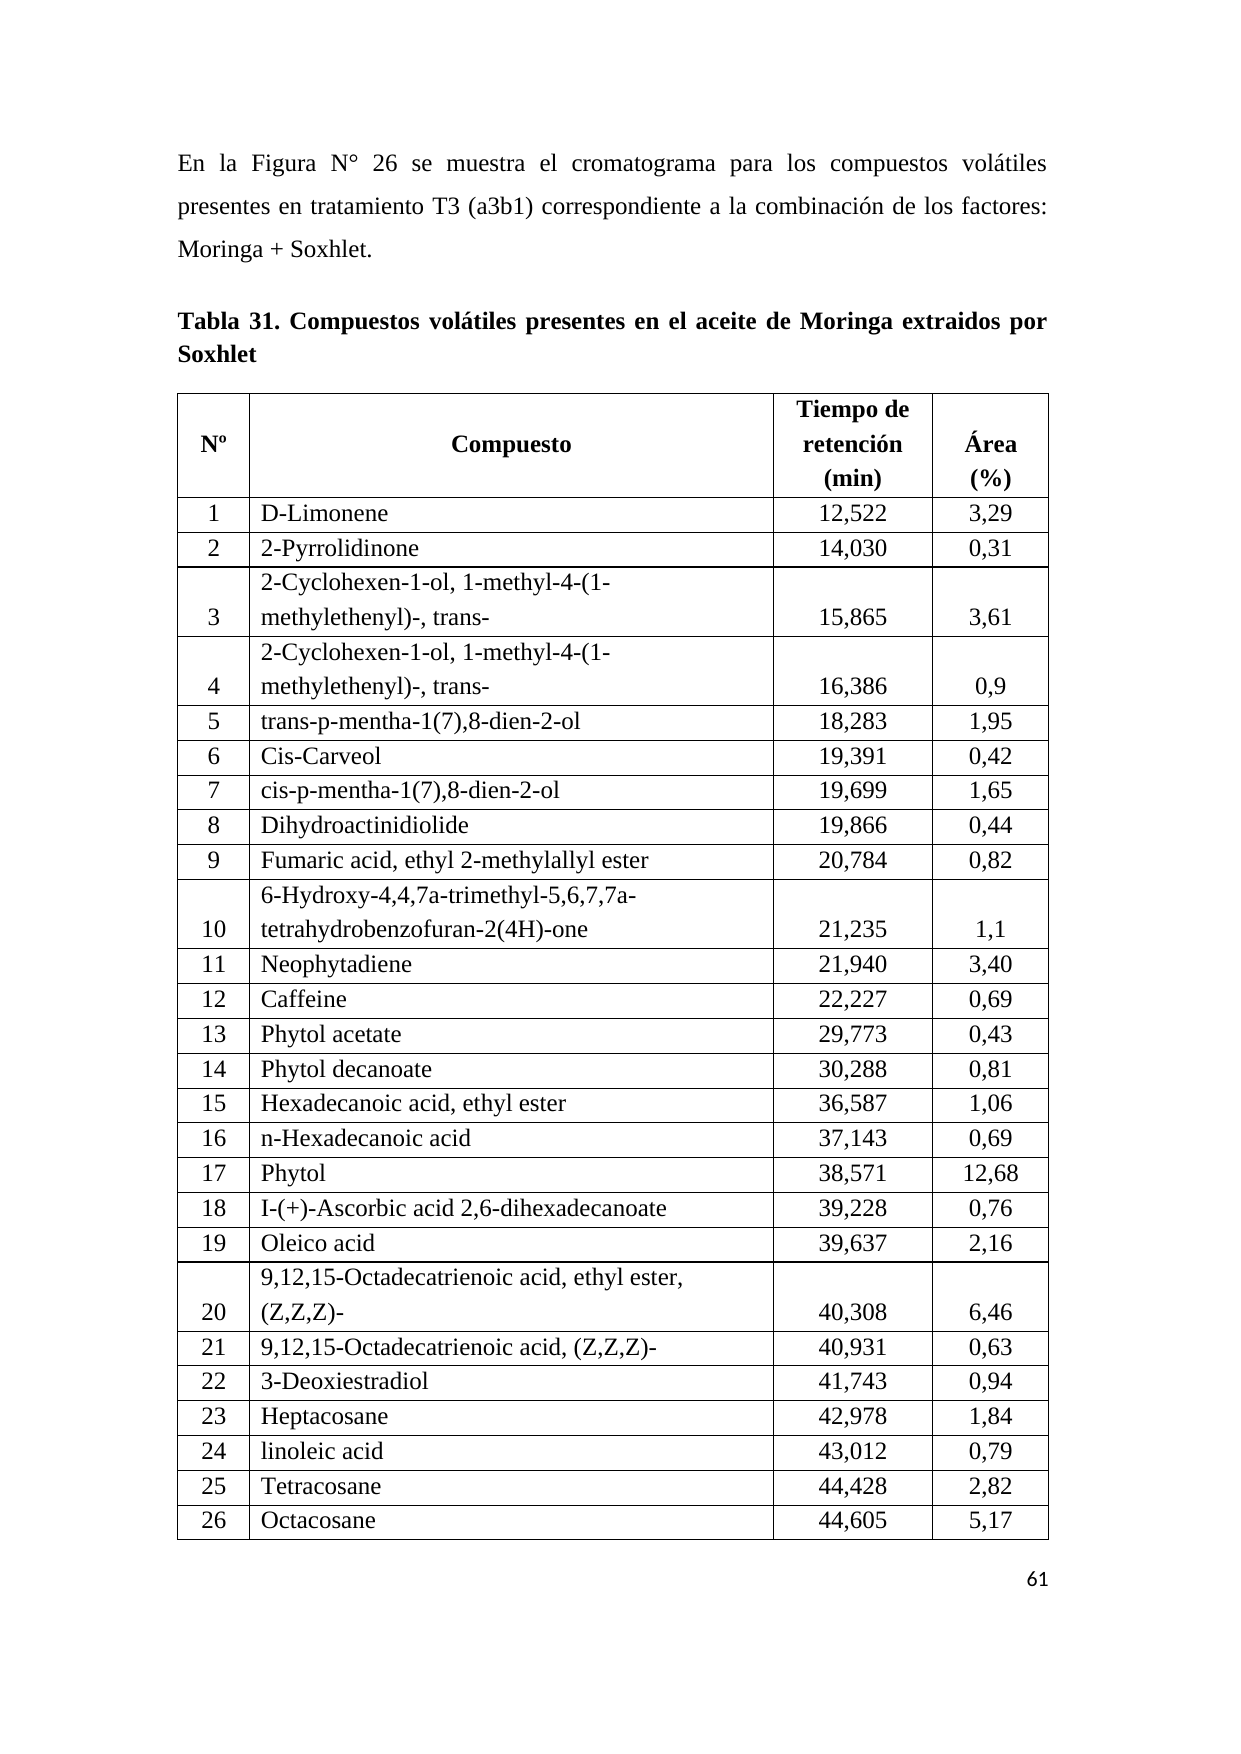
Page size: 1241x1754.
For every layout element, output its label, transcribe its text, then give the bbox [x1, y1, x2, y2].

table_cell 2,82 [933, 1471, 1048, 1504]
table_cell 6 [178, 741, 249, 774]
table_cell Dihydroactinidiolide [250, 810, 773, 844]
table_cell 19 [178, 1228, 249, 1261]
table_cell 0,63 [933, 1332, 1048, 1365]
table_cell 22,227 [774, 984, 932, 1018]
table_cell 0,9 [933, 637, 1048, 705]
table_cell 26 [178, 1506, 249, 1539]
table_cell Hexadecanoic acid, ethyl ester [250, 1089, 773, 1122]
table_cell 12,68 [933, 1158, 1048, 1192]
table_cell 36,587 [774, 1089, 932, 1122]
table_cell 11 [178, 949, 249, 983]
table_cell 13 [178, 1019, 249, 1053]
table_cell Cis-Carveol [250, 741, 773, 774]
table_cell Octacosane [250, 1506, 773, 1539]
table_cell 10 [178, 880, 249, 948]
table_cell 0,31 [933, 533, 1048, 566]
table_cell 39,228 [774, 1193, 932, 1227]
table_cell 40,931 [774, 1332, 932, 1365]
table_cell 0,76 [933, 1193, 1048, 1227]
table_cell 44,605 [774, 1506, 932, 1539]
table_cell 3,61 [933, 568, 1048, 636]
table_cell 43,012 [774, 1436, 932, 1470]
table_cell 5 [178, 706, 249, 740]
table_cell 2-Pyrrolidinone [250, 533, 773, 566]
table_cell 1,65 [933, 776, 1048, 809]
table_cell 0,42 [933, 741, 1048, 774]
table_cell 0,79 [933, 1436, 1048, 1470]
table_cell 3,40 [933, 949, 1048, 983]
table_cell 38,571 [774, 1158, 932, 1192]
table_cell 5,17 [933, 1506, 1048, 1539]
table_cell 9 [178, 845, 249, 879]
table_cell 9,12,15-Octadecatrienoic acid, (Z,Z,Z)- [250, 1332, 773, 1365]
table_cell Caffeine [250, 984, 773, 1018]
table_cell 30,288 [774, 1054, 932, 1087]
table_cell 20,784 [774, 845, 932, 879]
table_cell 17 [178, 1158, 249, 1192]
table_cell 23 [178, 1401, 249, 1435]
table_cell 0,43 [933, 1019, 1048, 1053]
table_cell n-Hexadecanoic acid [250, 1123, 773, 1157]
table_cell 3,29 [933, 498, 1048, 532]
table_cell 0,69 [933, 1123, 1048, 1157]
table_cell 2-Cyclohexen-1-ol, 1-methyl-4-(1-methylethenyl)-, trans- [250, 637, 773, 705]
table_cell 0,82 [933, 845, 1048, 879]
table_cell 6-Hydroxy-4,4,7a-trimethyl-5,6,7,7a-tetrahydrobenzofuran-2(4H)-one [250, 880, 773, 948]
table_cell 2,16 [933, 1228, 1048, 1261]
table_cell 40,308 [774, 1263, 932, 1331]
table_cell 24 [178, 1436, 249, 1470]
table_cell cis-p-mentha-1(7),8-dien-2-ol [250, 776, 773, 809]
table_header Tiempo de retención (min) [774, 394, 932, 497]
text Tabla 31. Compuestos volátiles presentes en el aceite de Moringa extraidos por Soxhlet [177, 306, 1048, 368]
table_cell 19,391 [774, 741, 932, 774]
table_header Área (%) [933, 394, 1048, 497]
table_cell 19,699 [774, 776, 932, 809]
table_cell 8 [178, 810, 249, 844]
table_cell Phytol [250, 1158, 773, 1192]
table_cell 41,743 [774, 1366, 932, 1400]
table_cell 44,428 [774, 1471, 932, 1504]
table_cell 1,95 [933, 706, 1048, 740]
table_cell 2 [178, 533, 249, 566]
table_cell 6,46 [933, 1263, 1048, 1331]
table_cell 0,94 [933, 1366, 1048, 1400]
table_cell Heptacosane [250, 1401, 773, 1435]
table_cell 15 [178, 1089, 249, 1122]
table_cell 14 [178, 1054, 249, 1087]
table_cell 3-Deoxiestradiol [250, 1366, 773, 1400]
table_cell 14,030 [774, 533, 932, 566]
table_cell 25 [178, 1471, 249, 1504]
table_cell 21 [178, 1332, 249, 1365]
table_cell 1,06 [933, 1089, 1048, 1122]
table_cell 37,143 [774, 1123, 932, 1157]
table_cell Phytol decanoate [250, 1054, 773, 1087]
text En la Figura N° 26 se muestra el cromatograma para los compuestos volátiles presentes en tratamiento T3 (a3b1) correspondiente a la combinación de los factores: Moringa + Soxhlet. [177, 148, 1048, 263]
table_cell Phytol acetate [250, 1019, 773, 1053]
table_cell trans-p-mentha-1(7),8-dien-2-ol [250, 706, 773, 740]
table_header Nº [178, 394, 249, 497]
table_cell 9,12,15-Octadecatrienoic acid, ethyl ester, (Z,Z,Z)- [250, 1263, 773, 1331]
table_header Compuesto [250, 394, 773, 497]
table_cell 0,44 [933, 810, 1048, 844]
table_cell 22 [178, 1366, 249, 1400]
table_cell 18,283 [774, 706, 932, 740]
table_cell 15,865 [774, 568, 932, 636]
table_cell Fumaric acid, ethyl 2-methylallyl ester [250, 845, 773, 879]
table_cell 29,773 [774, 1019, 932, 1053]
table_cell D-Limonene [250, 498, 773, 532]
table_cell 0,69 [933, 984, 1048, 1018]
table_cell linoleic acid [250, 1436, 773, 1470]
table_cell 4 [178, 637, 249, 705]
table_cell 1,1 [933, 880, 1048, 948]
table_cell 16,386 [774, 637, 932, 705]
table_cell I-(+)-Ascorbic acid 2,6-dihexadecanoate [250, 1193, 773, 1227]
table_cell 20 [178, 1263, 249, 1331]
table_cell 21,235 [774, 880, 932, 948]
table_cell 12,522 [774, 498, 932, 532]
table_cell 16 [178, 1123, 249, 1157]
table_cell 0,81 [933, 1054, 1048, 1087]
table_cell Oleico acid [250, 1228, 773, 1261]
table_cell 1,84 [933, 1401, 1048, 1435]
table_cell 7 [178, 776, 249, 809]
table_cell 12 [178, 984, 249, 1018]
table_cell 1 [178, 498, 249, 532]
table_cell 21,940 [774, 949, 932, 983]
table_cell 18 [178, 1193, 249, 1227]
table_cell 19,866 [774, 810, 932, 844]
table_cell Tetracosane [250, 1471, 773, 1504]
table_cell 42,978 [774, 1401, 932, 1435]
table_cell 2-Cyclohexen-1-ol, 1-methyl-4-(1-methylethenyl)-, trans- [250, 568, 773, 636]
table_cell 39,637 [774, 1228, 932, 1261]
table_cell 3 [178, 568, 249, 636]
table_cell Neophytadiene [250, 949, 773, 983]
